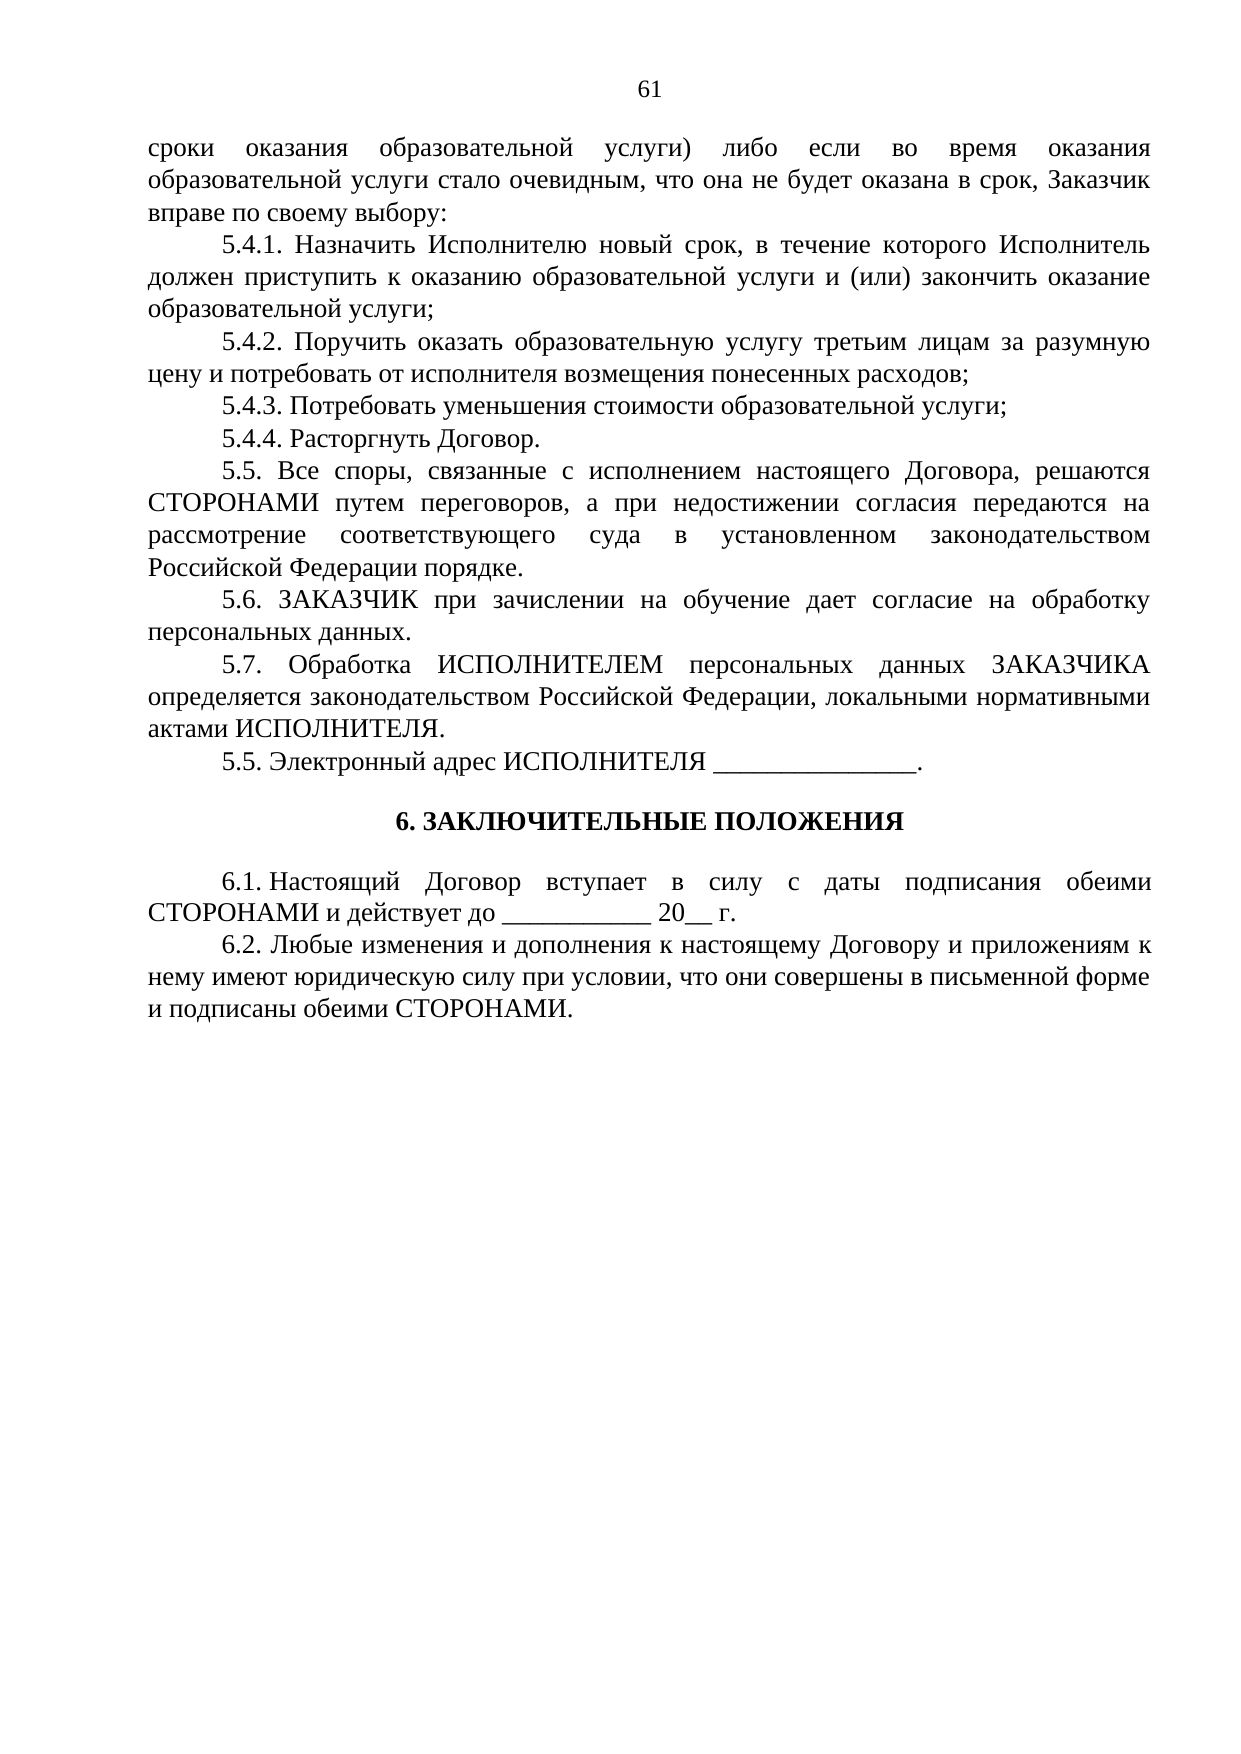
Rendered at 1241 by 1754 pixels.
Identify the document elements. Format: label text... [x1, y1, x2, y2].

text 6.2. Любые изменения и дополнения к настоящему Договору и приложениям к нему имеют юридическую силу при условии, что они совершены в письменной форме и подписаны обеими СТОРОНАМИ. [148, 927, 1152, 1024]
text 5.4.2. Поручить оказать образовательную услугу третьим лицам за разумную цену и потребовать от исполнителя возмещения понесенных расходов; [148, 324, 1152, 389]
text 5.5. Электронный адрес ИСПОЛНИТЕЛЯ _______________. [148, 744, 1152, 776]
text 5.4.1. Назначить Исполнителю новый срок, в течение которого Исполнитель должен приступить к оказанию образовательной услуги и (или) закончить оказание образовательной услуги; [148, 227, 1152, 324]
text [148, 131, 1152, 227]
text 6. ЗАКЛЮЧИТЕЛЬНЫЕ ПОЛОЖЕНИЯ [148, 805, 1152, 836]
text 5.4.3. Потребовать уменьшения стоимости образовательной услуги; [148, 389, 1152, 421]
text 6.1. Настоящий Договор вступает в силу с даты подписания обеими СТОРОНАМИ и действует до ___________ 20__ г. [148, 865, 1152, 927]
text 5.5. Все споры, связанные с исполнением настоящего Договора, решаются СТОРОНАМИ путем переговоров, а при недостижении согласия передаются на рассмотрение соответствующего суда в установленном законодательством Российской Федерации порядке. [148, 453, 1152, 583]
text 5.7. Обработка ИСПОЛНИТЕЛЕМ персональных данных ЗАКАЗЧИКА определяется законодательством Российской Федерации, локальными нормативными актами ИСПОЛНИТЕЛЯ. [148, 647, 1152, 744]
text 5.6. ЗАКАЗЧИК при зачислении на обучение дает согласие на обработку персональных данных. [148, 583, 1152, 647]
text 5.4.4. Расторгнуть Договор. [148, 421, 1152, 453]
